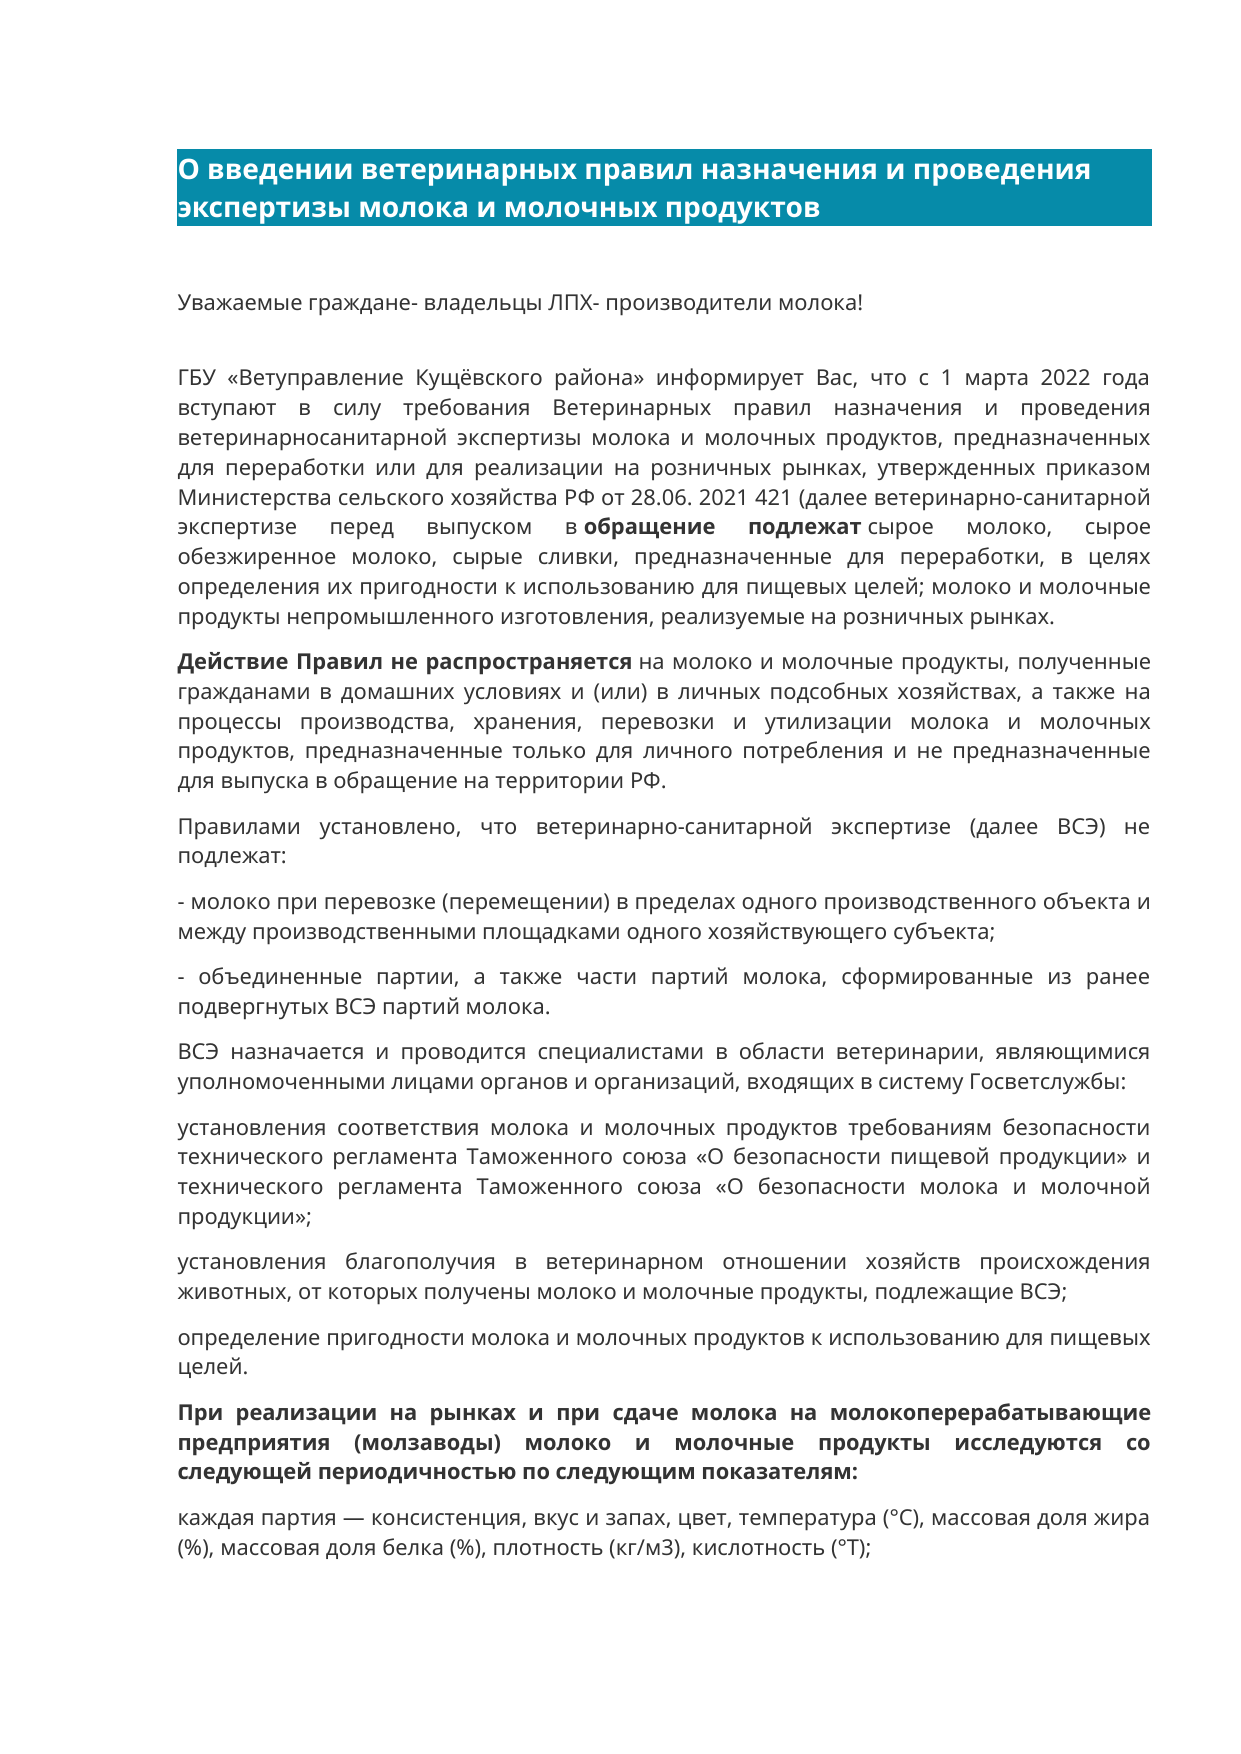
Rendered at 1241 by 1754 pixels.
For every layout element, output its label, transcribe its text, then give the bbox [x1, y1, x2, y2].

text установления благополучия в ветеринарном отношении хозяйств происхождения животных, от которых получены молоко и молочные продукты, подлежащие ВСЭ; [177, 1246, 1152, 1306]
text ВСЭ назначается и проводится специалистами в области ветеринарии, являющимися уполномоченными лицами органов и организаций, входящих в систему Госветслужбы: [177, 1036, 1152, 1096]
text Уважаемые граждане- владельцы ЛПХ- производители молока! [177, 287, 1152, 317]
text установления соответствия молока и молочных продуктов требованиям безопасности технического регламента Таможенного союза «О безопасности пищевой продукции» и технического регламента Таможенного союза «О безопасности молока и молочной продукции»; [177, 1111, 1152, 1231]
text При реализации на рынках и при сдаче молока на молокоперерабатывающие предприятия (молзаводы) молоко и молочные продукты исследуются со следующей периодичностью по следующим показателям: [177, 1397, 1152, 1486]
text Правилами установлено, что ветеринарно-санитарной экспертизе (далее ВСЭ) не подлежат: [177, 811, 1152, 870]
text определение пригодности молока и молочных продуктов к использованию для пищевых целей. [177, 1321, 1152, 1381]
text О введении ветеринарных правил назначения и проведения экспертизы молока и молочных продуктов [177, 149, 1152, 226]
text - объединенные партии, а также части партий молока, сформированные из ранее подвергнутых ВСЭ партий молока. [177, 961, 1152, 1021]
text ГБУ «Ветуправление Кущёвского района» информирует Вас, что с 1 марта 2022 года вступают в силу требования Ветеринарных правил назначения и проведения ветеринарносанитарной экспертизы молока и молочных продуктов, предназначенных для переработки или для реализации на розничных рынках, утвержденных приказом Министерства сельского хозяйства РФ от 28.06. 2021 421 (далее ветеринарно-санитарной экспертизе перед выпуском в обращение подлежат сырое молоко, сырое обезжиренное молоко, сырые сливки, предназначенные для переработки, в целях определения их пригодности к использованию для пищевых целей; молоко и молочные продукты непромышленного изготовления, реализуемые на розничных рынках. [177, 332, 1152, 630]
text - молоко при перевозке (перемещении) в пределах одного производственного объекта и между производственными площадками одного хозяйствующего субъекта; [177, 886, 1152, 945]
text Действие Правил не распространяется на молоко и молочные продукты, полученные гражданами в домашних условиях и (или) в личных подсобных хозяйствах, а также на процессы производства, хранения, перевозки и утилизации молока и молочных продуктов, предназначенные только для личного потребления и не предназначенные для выпуска в обращение на территории РФ. [177, 646, 1152, 795]
text каждая партия — консистенция, вкус и запах, цвет, температура (°С), массовая доля жира (%), массовая доля белка (%), плотность (кг/м3), кислотность (°Т); [177, 1502, 1152, 1561]
